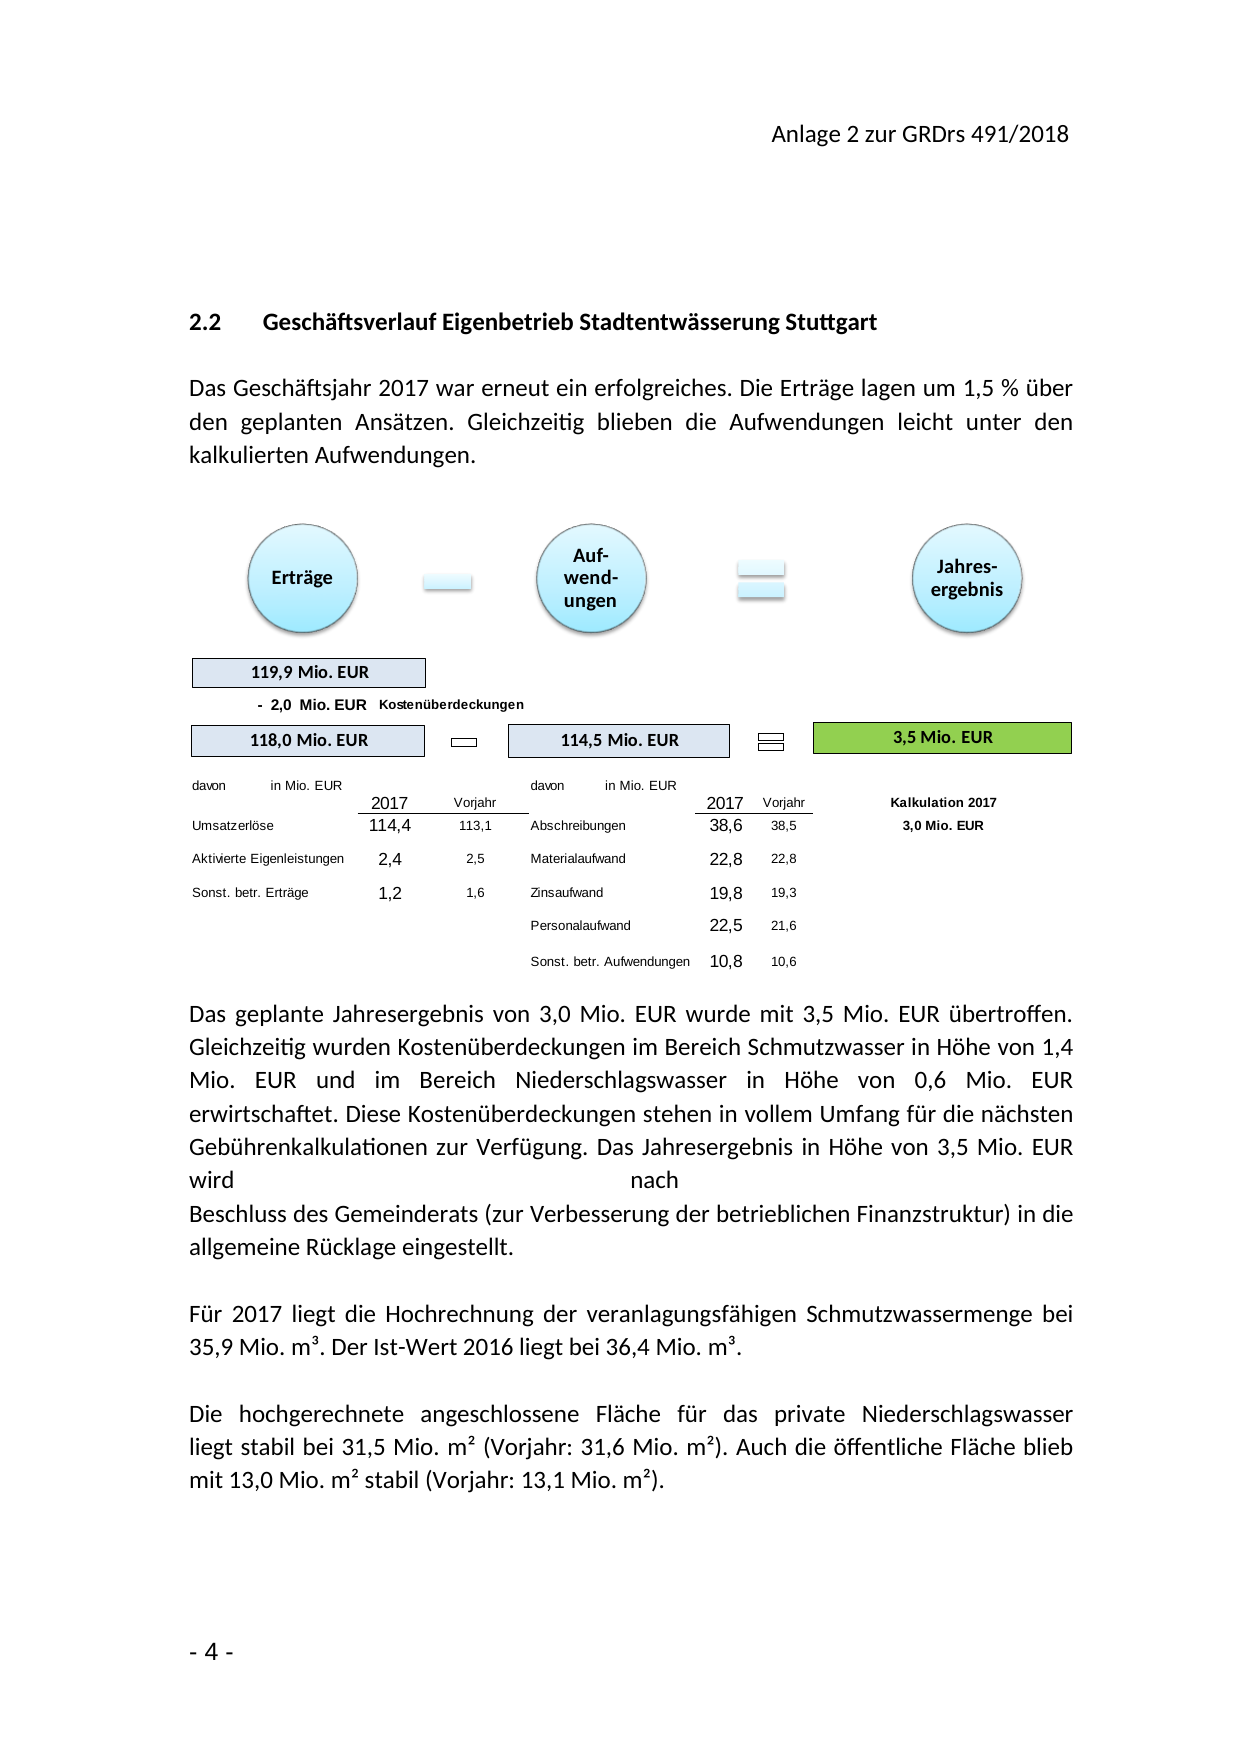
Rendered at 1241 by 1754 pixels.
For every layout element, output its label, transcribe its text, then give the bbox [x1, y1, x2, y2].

text Für 2017 liegt die Hochrechnung der veranlagungsfähigen Schmutzwassermenge bei 35,9 Mio. m³. Der Ist-Wert 2016 liegt bei 36,4 Mio. m³. [189, 1295, 1075, 1362]
text Das Geschäftsjahr 2017 war erneut ein erfolgreiches. Die Erträge lagen um 1,5 % über den geplanten Ansätzen. Gleichzeitig blieben die Aufwendungen leicht unter den kalkulierten Aufwendungen. [189, 369, 1075, 469]
text 2.2 Geschäftsverlauf Eigenbetrieb Stadtentwässerung Stuttgart [189, 303, 1075, 336]
text Das geplante Jahresergebnis von 3,0 Mio. EUR wurde mit 3,5 Mio. EUR übertroffen. Gleichzeitig wurden Kostenüberdeckungen im Bereich Schmutzwasser in Höhe von 1,4 Mio. EUR und im Bereich Niederschlagswasser in Höhe von 0,6 Mio. EUR erwirtschaftet. Diese Kostenüberdeckungen stehen in vollem Umfang für die nächsten Gebührenkalkulationen zur Verfügung. Das Jahresergebnis in Höhe von 3,5 Mio. EUR wird nach Beschluss des Gemeinderats (zur Verbesserung der betrieblichen Finanzstruktur) in die allgemeine Rücklage eingestellt. [189, 995, 1075, 1262]
text Die hochgerechnete angeschlossene Fläche für das private Niederschlagswasser liegt stabil bei 31,5 Mio. m² (Vorjahr: 31,6 Mio. m²). Auch die öffentliche Fläche blieb mit 13,0 Mio. m² stabil (Vorjahr: 13,1 Mio. m²). [189, 1395, 1075, 1495]
